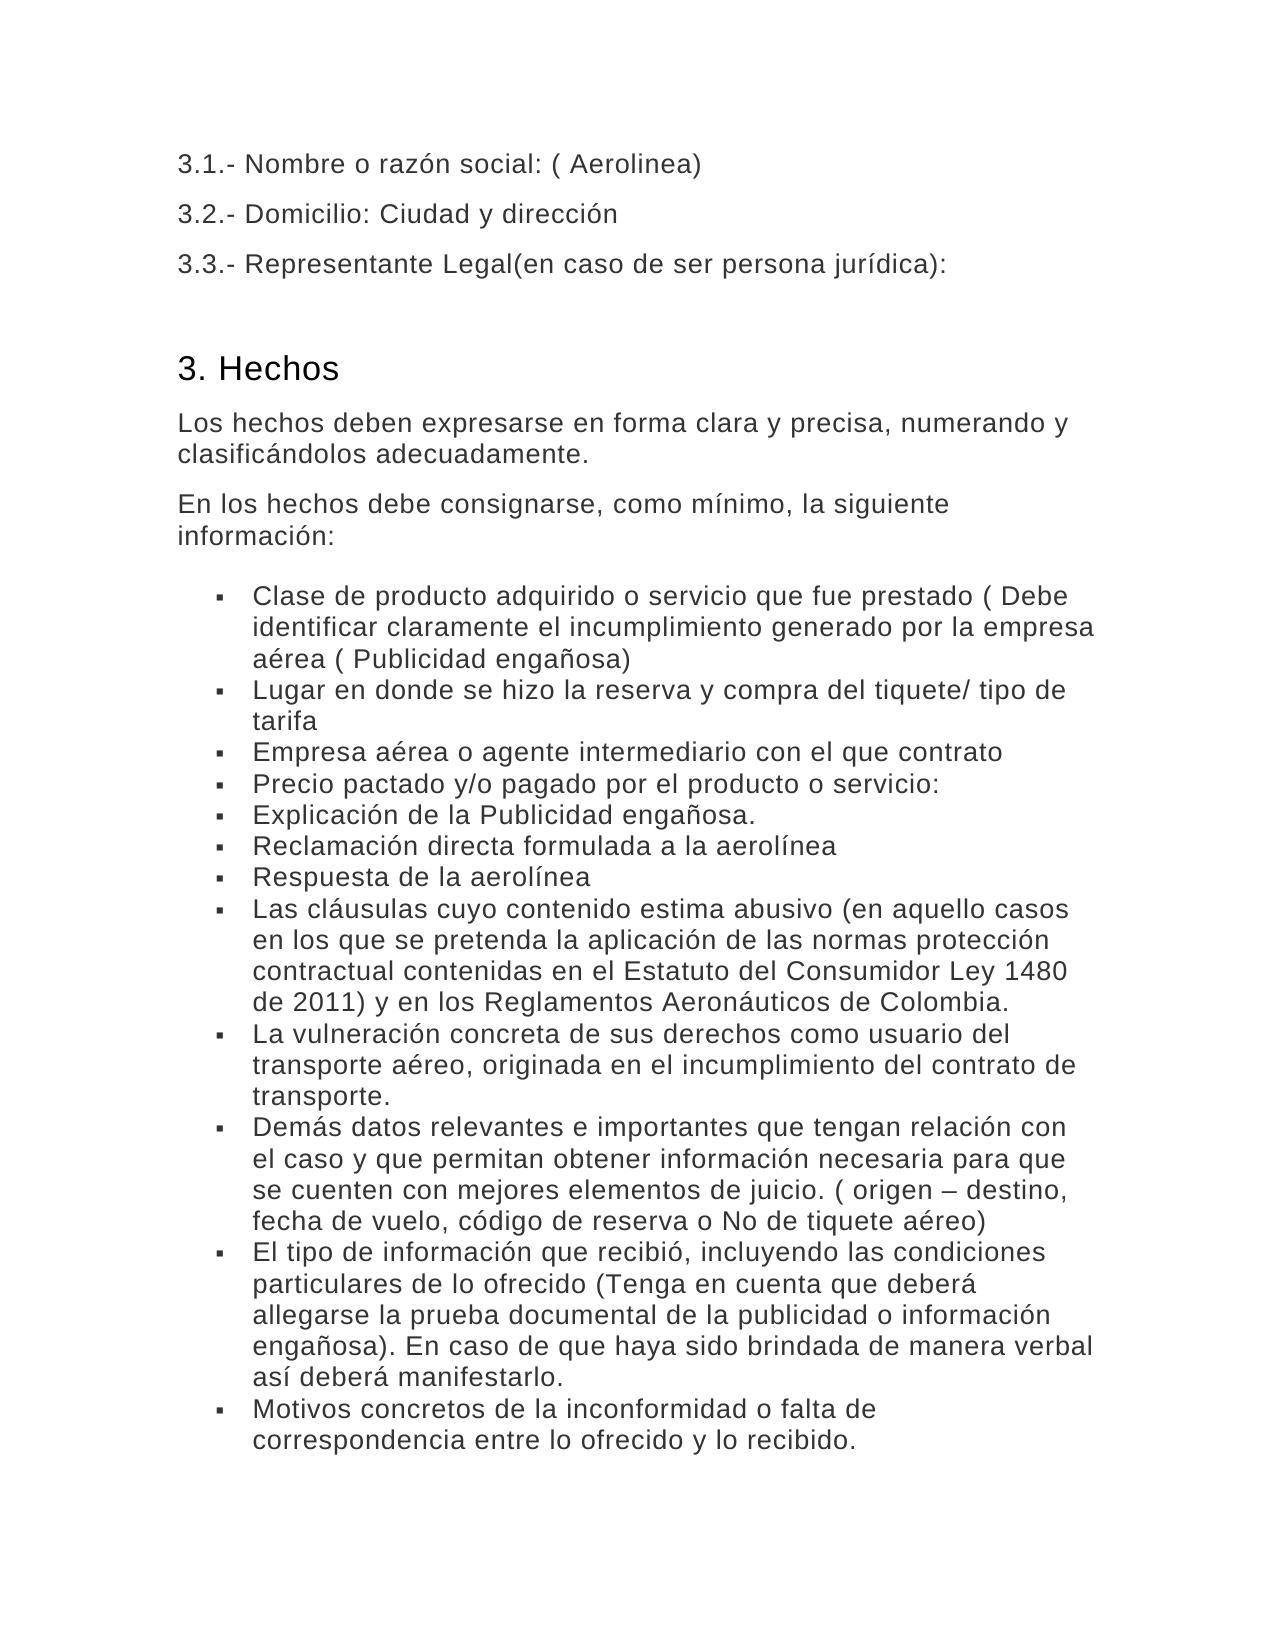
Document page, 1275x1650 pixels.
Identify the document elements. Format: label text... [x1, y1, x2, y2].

list Las cláusulas cuyo contenido estima abusivo (en aquello casos en los que se pretenda la aplicación de las normas protección contractual contenidas en el Estatuto del Consumidor Ley 1480 de 2011) y en los Reglamentos Aeronáuticos de Colombia. [215, 893, 1098, 1018]
list Explicación de la Publicidad engañosa. [215, 799, 1098, 830]
list El tipo de información que recibió, incluyendo las condiciones particulares de lo ofrecido (Tenga en cuenta que deberá allegarse la prueba documental de la publicidad o información engañosa). En caso de que haya sido brindada de manera verbal así deberá manifestarlo. [215, 1236, 1098, 1393]
list Motivos concretos de la inconformidad o falta de correspondencia entre lo ofrecido y lo recibido. [215, 1393, 1098, 1455]
list Precio pactado y/o pagado por el producto o servicio: [215, 768, 1098, 799]
text Los hechos deben expresarse en forma clara y precisa, numerando y clasificándolos adecuadamente. [177, 407, 1098, 469]
list Lugar en donde se hizo la reserva y compra del tiquete/ tipo de tarifa [215, 674, 1098, 736]
text En los hechos debe consignarse, como mínimo, la siguiente información: [177, 488, 1098, 551]
text 3.1.- Nombre o razón social: ( Aerolinea) [177, 148, 1098, 179]
text 3. Hechos [177, 348, 1098, 388]
text 3.3.- Representante Legal(en caso de ser persona jurídica): [177, 248, 1098, 311]
list Reclamación directa formulada a la aerolínea [215, 830, 1098, 861]
list Clase de producto adquirido o servicio que fue prestado ( Debe identificar claramente el incumplimiento generado por la empresa aérea ( Publicidad engañosa) [215, 580, 1098, 674]
list Respuesta de la aerolínea [215, 861, 1098, 893]
list Empresa aérea o agente intermediario con el que contrato [215, 736, 1098, 768]
list Demás datos relevantes e importantes que tengan relación con el caso y que permitan obtener información necesaria para que se cuenten con mejores elementos de juicio. ( origen – destino, fecha de vuelo, código de reserva o No de tiquete aéreo) [215, 1111, 1098, 1236]
text 3.2.- Domicilio: Ciudad y dirección [177, 198, 1098, 229]
list La vulneración concreta de sus derechos como usuario del transporte aéreo, originada en el incumplimiento del contrato de transporte. [215, 1018, 1098, 1111]
